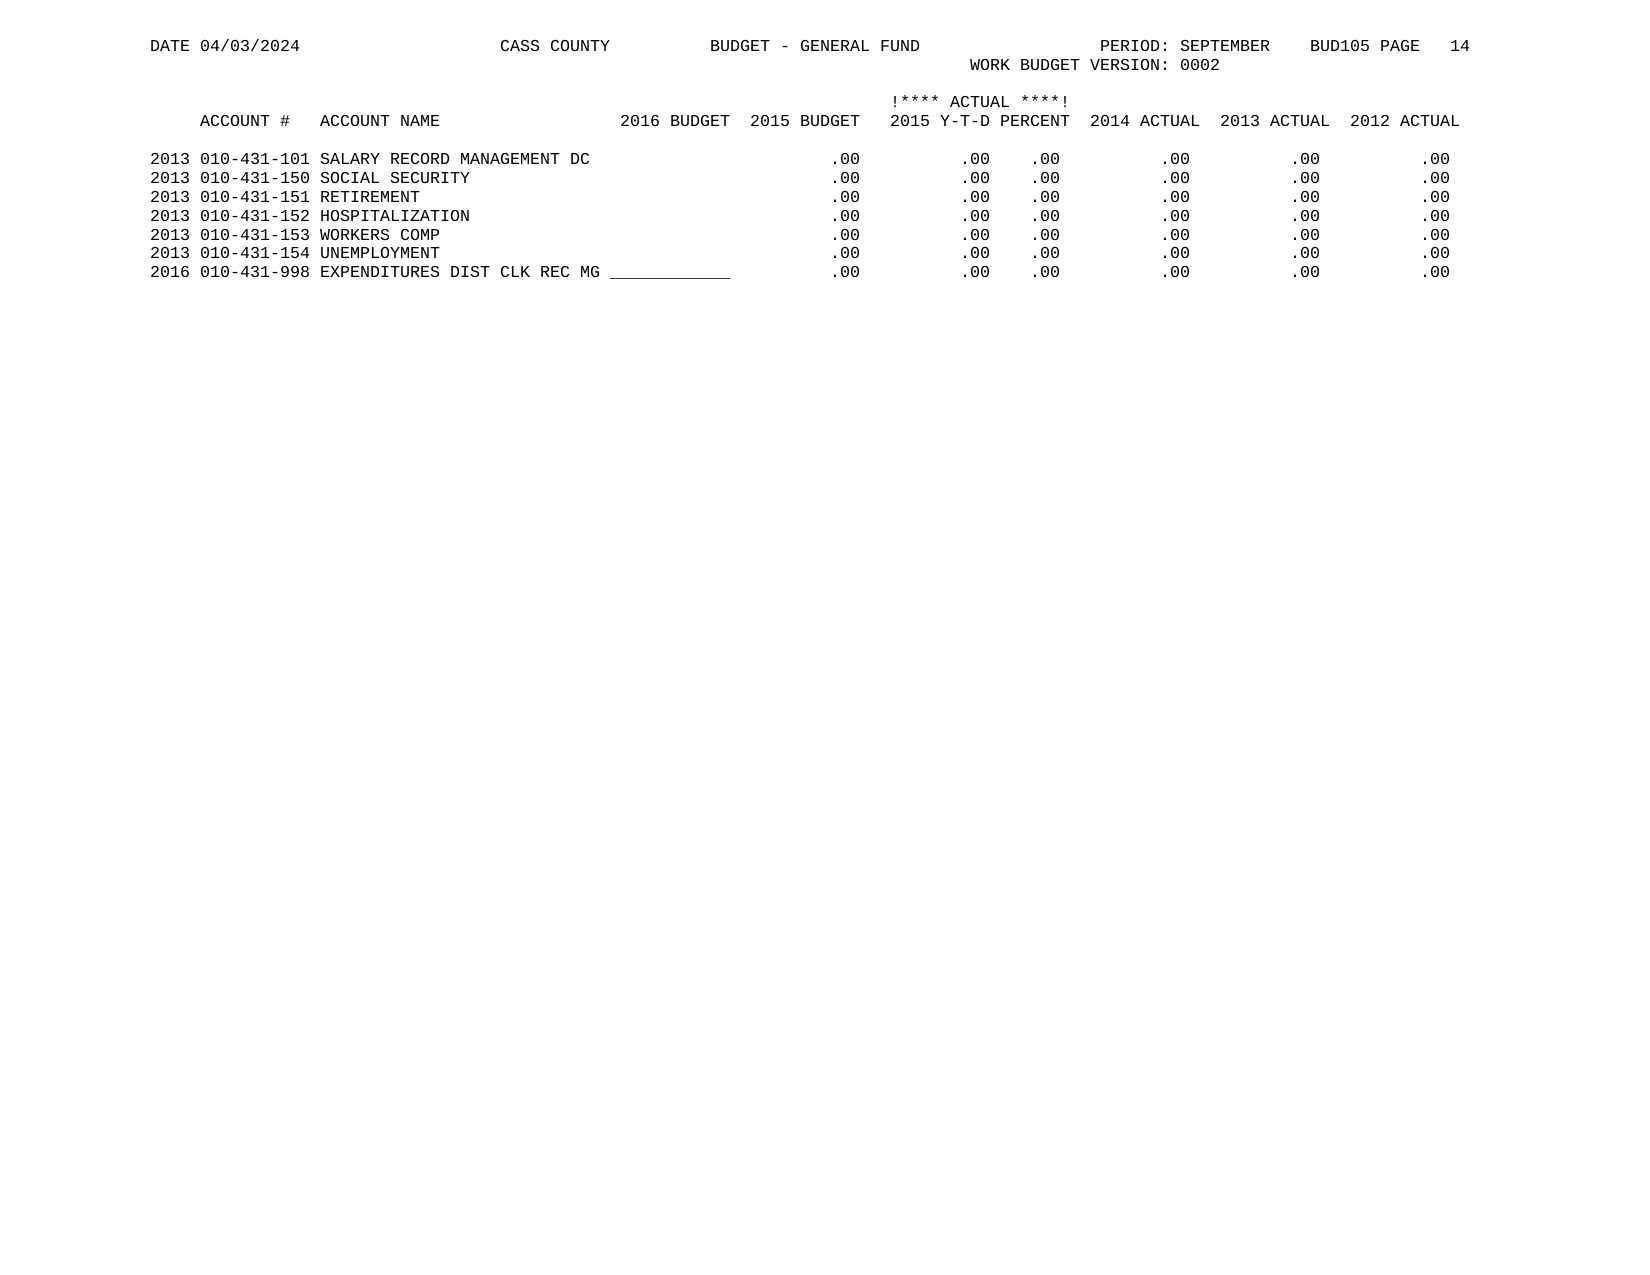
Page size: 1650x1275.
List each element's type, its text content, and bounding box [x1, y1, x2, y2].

text 2013 010-431-154 UNEMPLOYMENT .00 .00 .00 .00 .00 .00 [150, 245, 1500, 264]
text DATE 04/03/2024 CASS COUNTY BUDGET - GENERAL FUND PERIOD: SEPTEMBER BUD105 PAGE 14 [150, 37, 1500, 56]
text 2016 010-431-998 EXPENDITURES DIST CLK REC MG ____________ .00 .00 .00 .00 .00 .00 [150, 264, 1500, 283]
text 2013 010-431-152 HOSPITALIZATION .00 .00 .00 .00 .00 .00 [150, 207, 1500, 226]
text !**** ACTUAL ****! [150, 94, 1500, 113]
text 2013 010-431-101 SALARY RECORD MANAGEMENT DC .00 .00 .00 .00 .00 .00 [150, 151, 1500, 169]
text 2013 010-431-150 SOCIAL SECURITY .00 .00 .00 .00 .00 .00 [150, 169, 1500, 188]
text 2013 010-431-151 RETIREMENT .00 .00 .00 .00 .00 .00 [150, 188, 1500, 207]
text 2013 010-431-153 WORKERS COMP .00 .00 .00 .00 .00 .00 [150, 226, 1500, 245]
text ACCOUNT # ACCOUNT NAME 2016 BUDGET 2015 BUDGET 2015 Y-T-D PERCENT 2014 ACTUAL 2013 ACTUAL 2012 ACTUAL [150, 113, 1500, 132]
text WORK BUDGET VERSION: 0002 [150, 56, 1500, 75]
